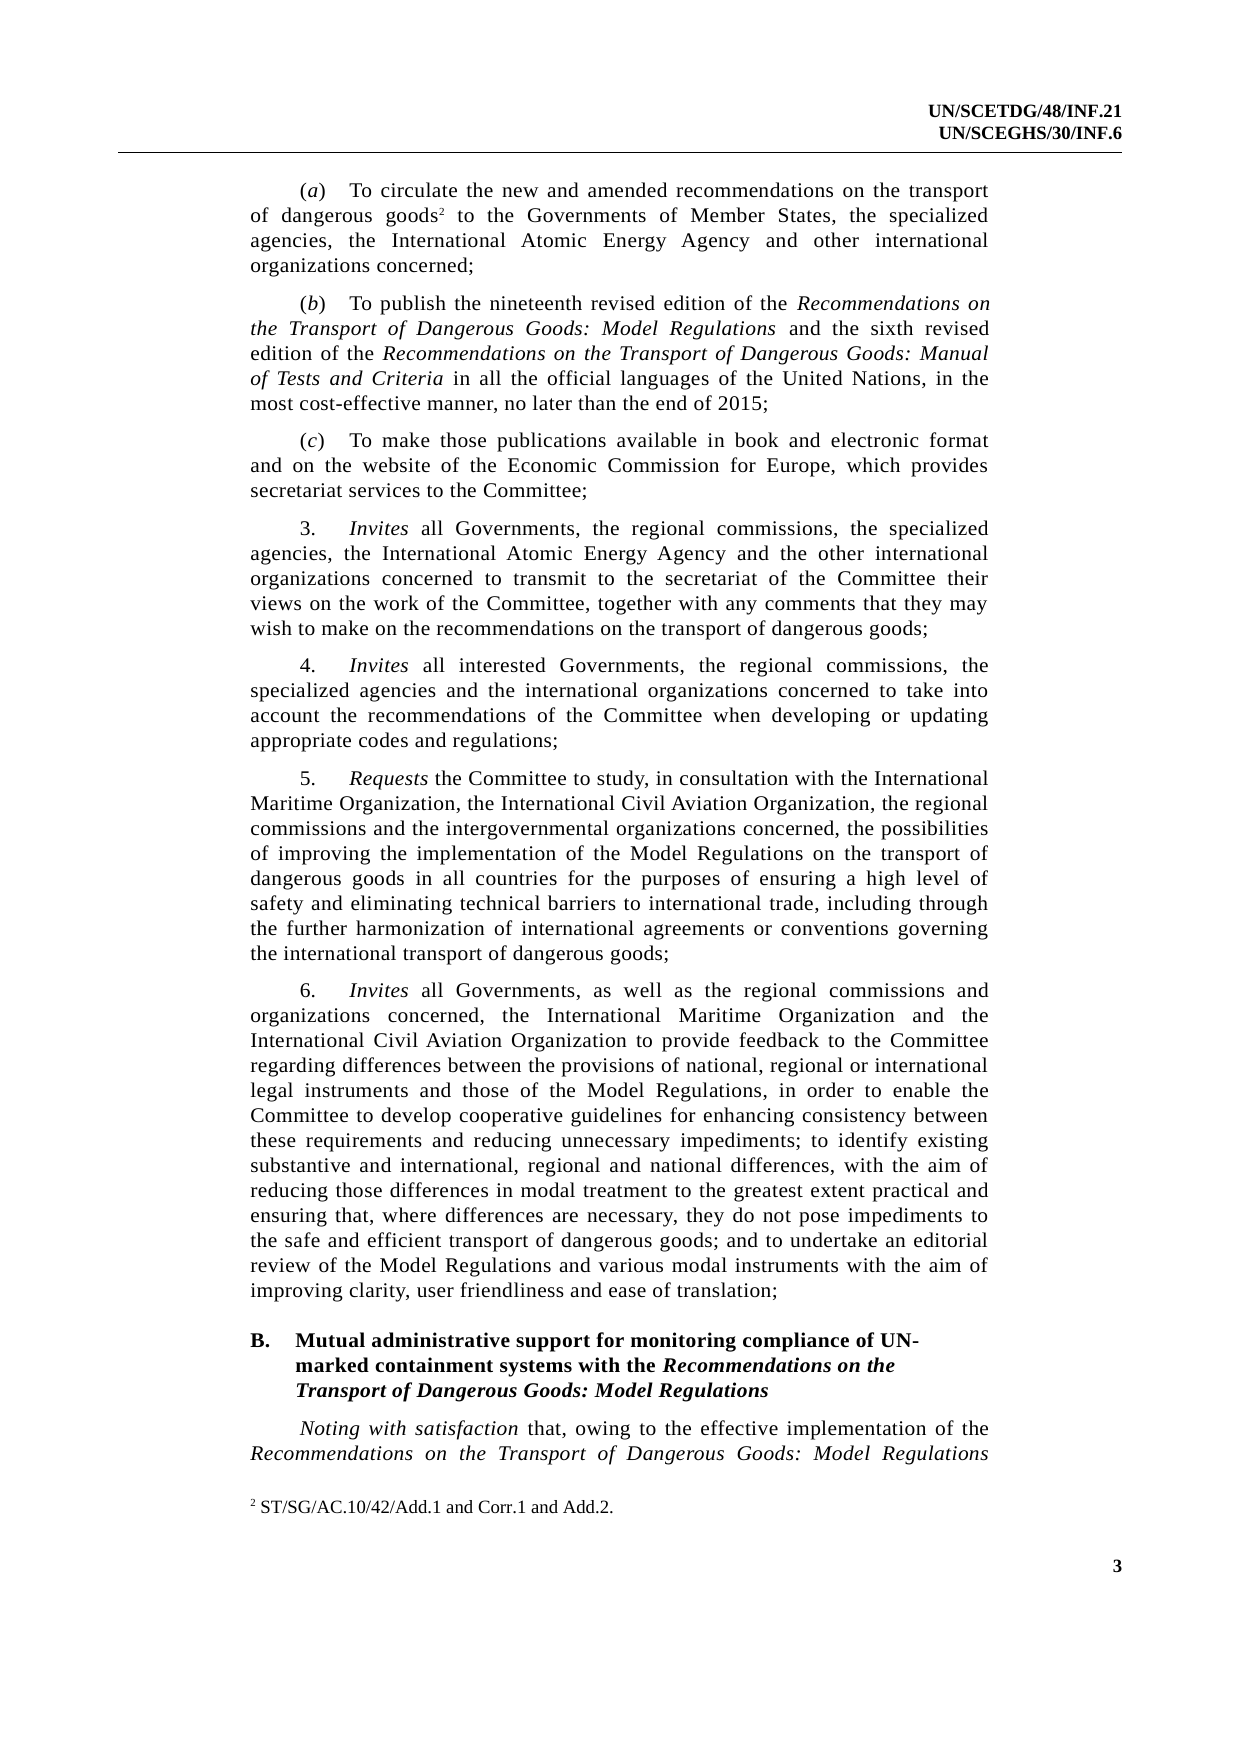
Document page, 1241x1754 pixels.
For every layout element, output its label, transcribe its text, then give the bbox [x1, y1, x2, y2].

text (c) To make those publications available in book and electronic format and on the website of the Economic Commission for Europe, which provides secretariat services to the Committee; [250, 427, 990, 502]
text 6. Invites all Governments, as well as the regional commissions and organizations concerned, the International Maritime Organization and the International Civil Aviation Organization to provide feedback to the Committee regarding differences between the provisions of national, regional or international legal instruments and those of the Model Regulations, in order to enable the Committee to develop cooperative guidelines for enhancing consistency between these requirements and reducing unnecessary impediments; to identify existing substantive and international, regional and national differences, with the aim of reducing those differences in modal treatment to the greatest extent practical and ensuring that, where differences are necessary, they do not pose impediments to the safe and efficient transport of dangerous goods; and to undertake an editorial review of the Model Regulations and various modal instruments with the aim of improving clarity, user friendliness and ease of translation; [250, 977, 990, 1302]
text 5. Requests the Committee to study, in consultation with the International Maritime Organization, the International Civil Aviation Organization, the regional commissions and the intergovernmental organizations concerned, the possibilities of improving the implementation of the Model Regulations on the transport of dangerous goods in all countries for the purposes of ensuring a high level of safety and eliminating technical barriers to international trade, including through the further harmonization of international agreements or conventions governing the international transport of dangerous goods; [250, 765, 990, 965]
text (b) To publish the nineteenth revised edition of the Recommendations on the Transport of Dangerous Goods: Model Regulations and the sixth revised edition of the Recommendations on the Transport of Dangerous Goods: Manual of Tests and Criteria in all the official languages of the United Nations, in the most cost-effective manner, no later than the end of 2015; [250, 290, 990, 415]
text B. Mutual administrative support for monitoring compliance of UN-marked containment systems with the Recommendations on the Transport of Dangerous Goods: Model Regulations [250, 1327, 990, 1402]
text 4. Invites all interested Governments, the regional commissions, the specialized agencies and the international organizations concerned to take into account the recommendations of the Committee when developing or updating appropriate codes and regulations; [250, 652, 990, 752]
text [250, 1415, 990, 1465]
text 3. Invites all Governments, the regional commissions, the specialized agencies, the International Atomic Energy Agency and the other international organizations concerned to transmit to the secretariat of the Committee their views on the work of the Committee, together with any comments that they may wish to make on the recommendations on the transport of dangerous goods; [250, 515, 990, 640]
text (a) To circulate the new and amended recommendations on the transport of dangerous goods to the Governments of Member States, the specialized agencies, the International Atomic Energy Agency and other international organizations concerned; [250, 177, 990, 277]
